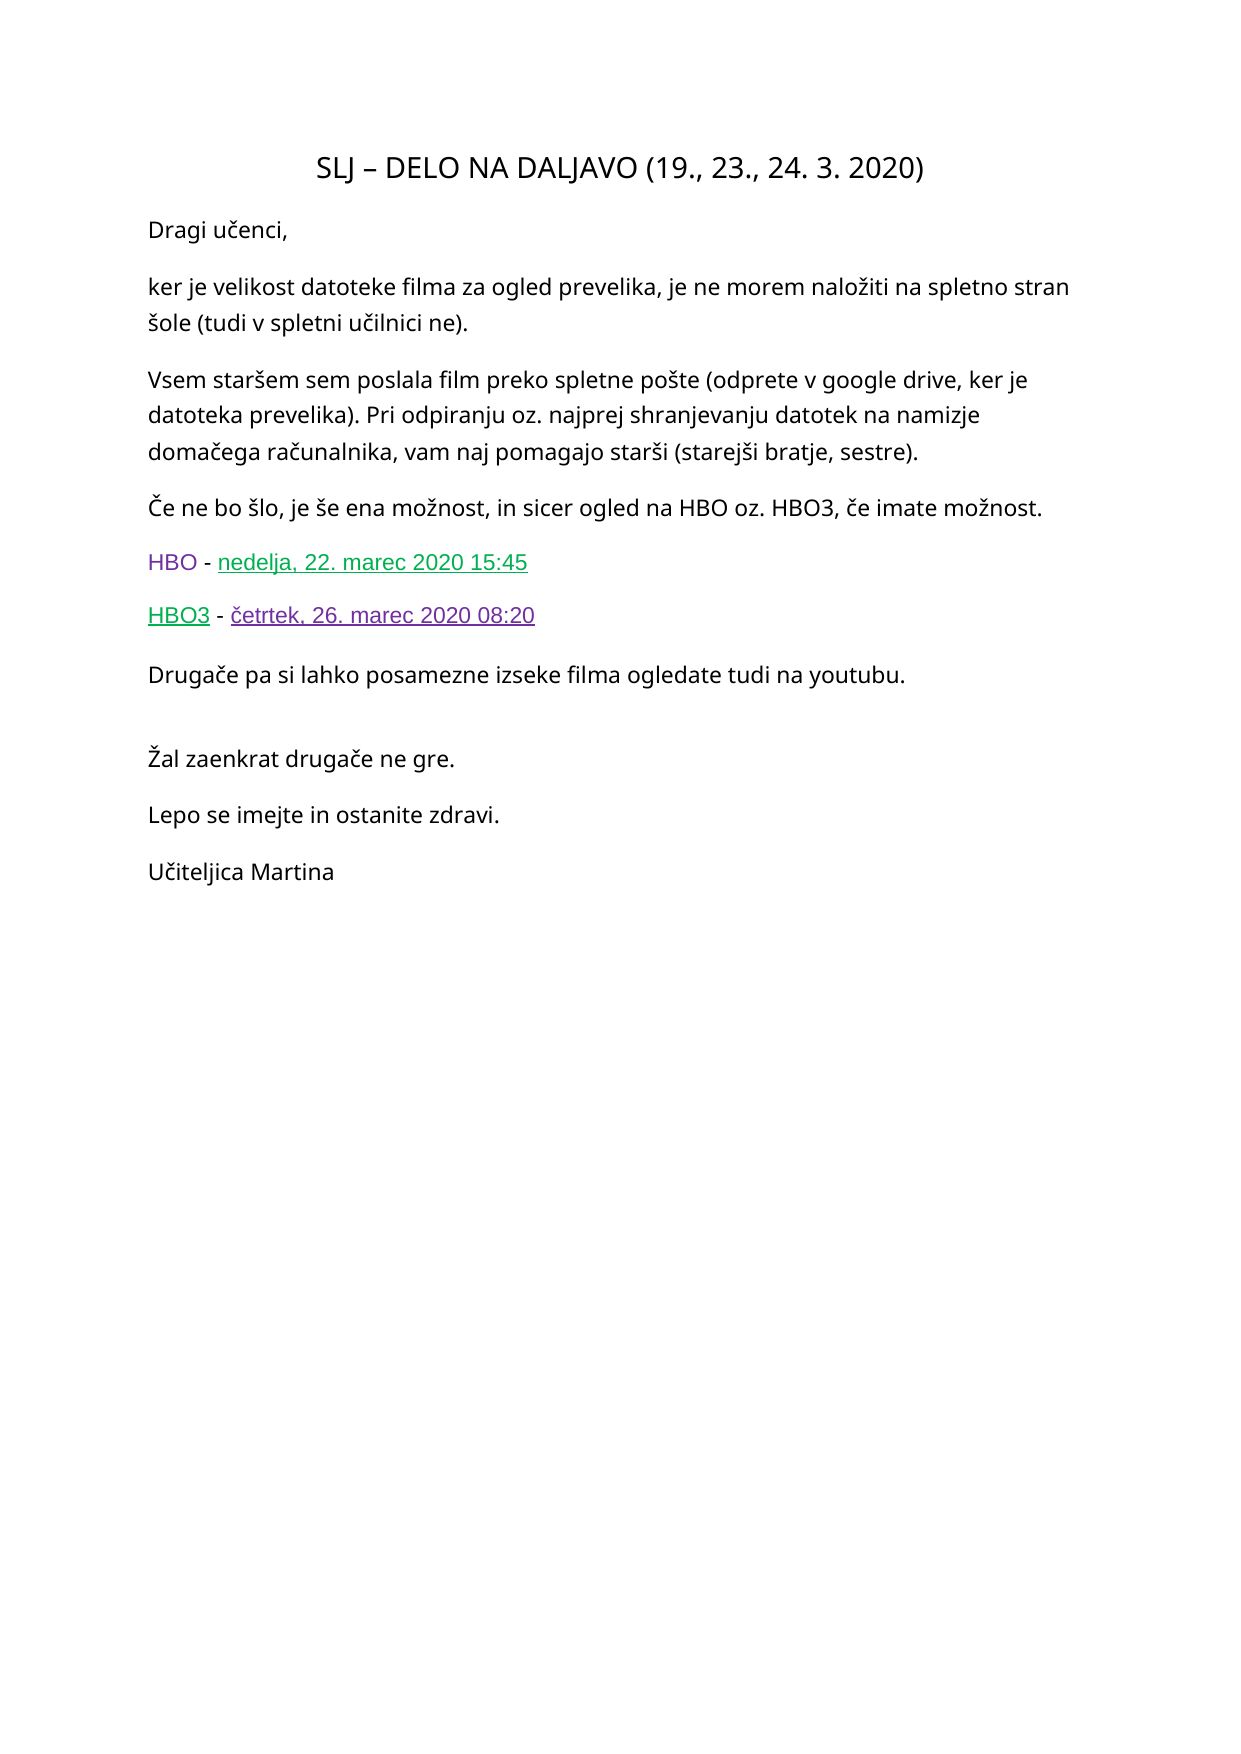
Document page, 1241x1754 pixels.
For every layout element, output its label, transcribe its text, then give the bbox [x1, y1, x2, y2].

text ker je velikost datoteke filma za ogled prevelika, je ne morem naložiti na spletno stran šole (tudi v spletni učilnici ne). [148, 271, 1093, 338]
text Učiteljica Martina [148, 856, 1093, 887]
text HBO - nedelja, 22. marec 2020 15:45 HBO3 - četrtek, 26. marec 2020 08:20 Drugače pa si lahko posamezne izseke filma ogledate tudi na youtubu. [148, 549, 1093, 691]
text Žal zaenkrat drugače ne gre. [148, 743, 1093, 774]
text Dragi učenci, [148, 214, 1093, 245]
text Lepo se imejte in ostanite zdravi. [148, 799, 1093, 831]
text SLJ – DELO NA DALJAVO (19., 23., 24. 3. 2020) [148, 148, 1093, 187]
text Če ne bo šlo, je še ena možnost, in sicer ogled na HBO oz. HBO3, če imate možnost. [148, 492, 1093, 523]
text Vsem staršem sem poslala film preko spletne pošte (odprete v google drive, ker je datoteka prevelika). Pri odpiranju oz. najprej shranjevanju datotek na namizje domačega računalnika, vam naj pomagajo starši (starejši bratje, sestre). [148, 363, 1093, 467]
